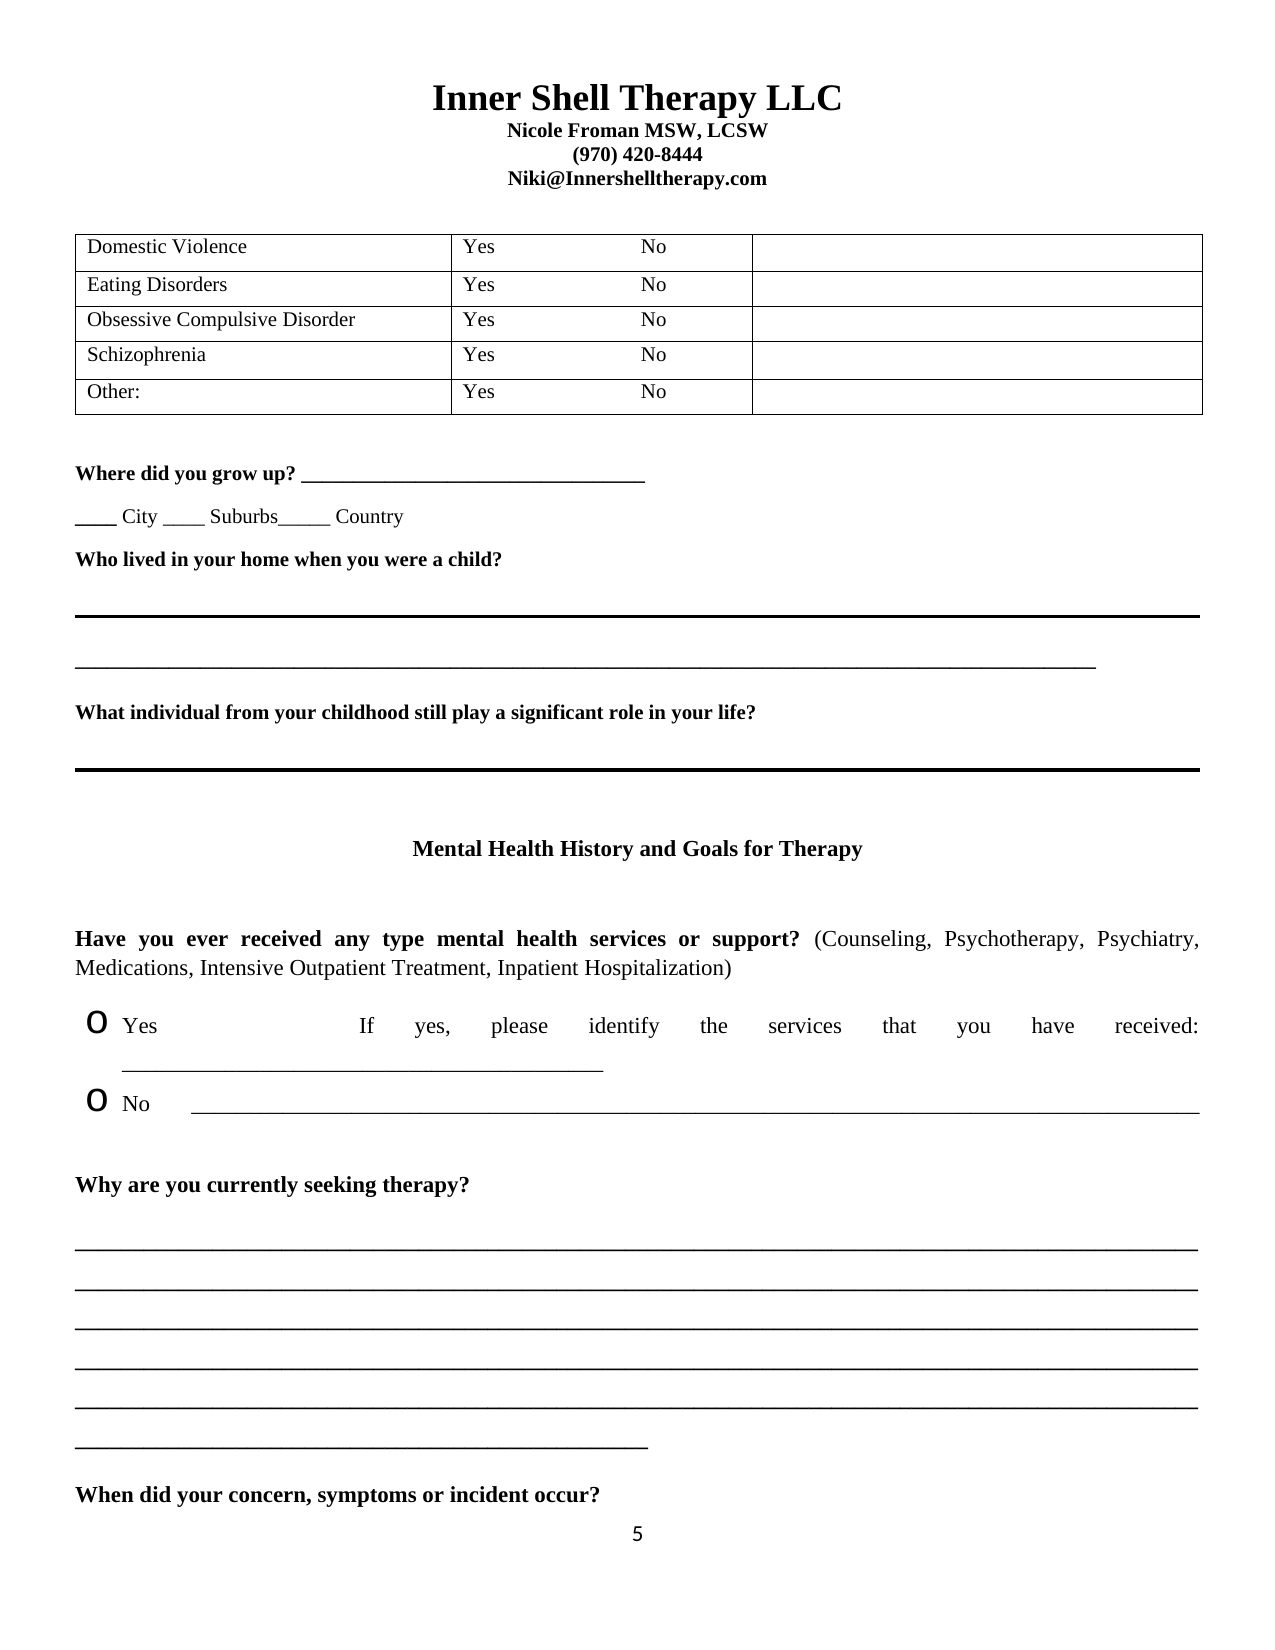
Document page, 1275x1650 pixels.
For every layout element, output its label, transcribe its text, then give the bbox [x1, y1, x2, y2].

text Who lived in your home when you were a child? [75, 547, 1200, 571]
table_cell Yes No [452, 272, 752, 306]
list Yes If yes, please identify the services that you have received: __________________________________________ [84, 999, 1200, 1075]
text When did your concern, symptoms or incident occur? [75, 1481, 1200, 1507]
text Why are you currently seeking therapy? [75, 1171, 1200, 1197]
table_cell Obsessive Compulsive Disorder [76, 307, 451, 341]
table_cell [753, 235, 1202, 271]
table_cell Yes No [452, 380, 752, 413]
table_cell [753, 272, 1202, 306]
text Have you ever received any type mental health services or support? (Counseling, Psychotherapy, Psychiatry, Medications, Intensive Outpatient Treatment, Inpatient Hospitalization) [75, 926, 1200, 980]
table_cell [753, 380, 1202, 413]
table_cell [753, 307, 1202, 341]
table_cell [753, 342, 1202, 378]
list No ________________________________________________________________________________________ [84, 1077, 1200, 1152]
table_cell Yes No [452, 235, 752, 271]
text Mental Health History and Goals for Therapy [75, 835, 1200, 862]
table_cell Schizophrenia [76, 342, 451, 378]
text ____________________________________________________________________________________________________________________________________________________________________________________________________________________________________________________________________________________________________________________________________________________________________________________________________________________________________________________________________________________________________________________________________________________________ [75, 1227, 1200, 1451]
text What individual from your childhood still play a significant role in your life? [75, 700, 1200, 724]
table_cell Yes No [452, 307, 752, 341]
text ____ City ____ Suburbs_____ Country [75, 504, 1200, 528]
table_cell Eating Disorders [76, 272, 451, 306]
table_cell Yes No [452, 342, 752, 378]
text Where did you grow up? _________________________________ [75, 461, 1200, 485]
text __________________________________________________________________________________________________ [75, 647, 1200, 671]
table_cell Domestic Violence [76, 235, 451, 271]
table_cell Other: [76, 380, 451, 413]
